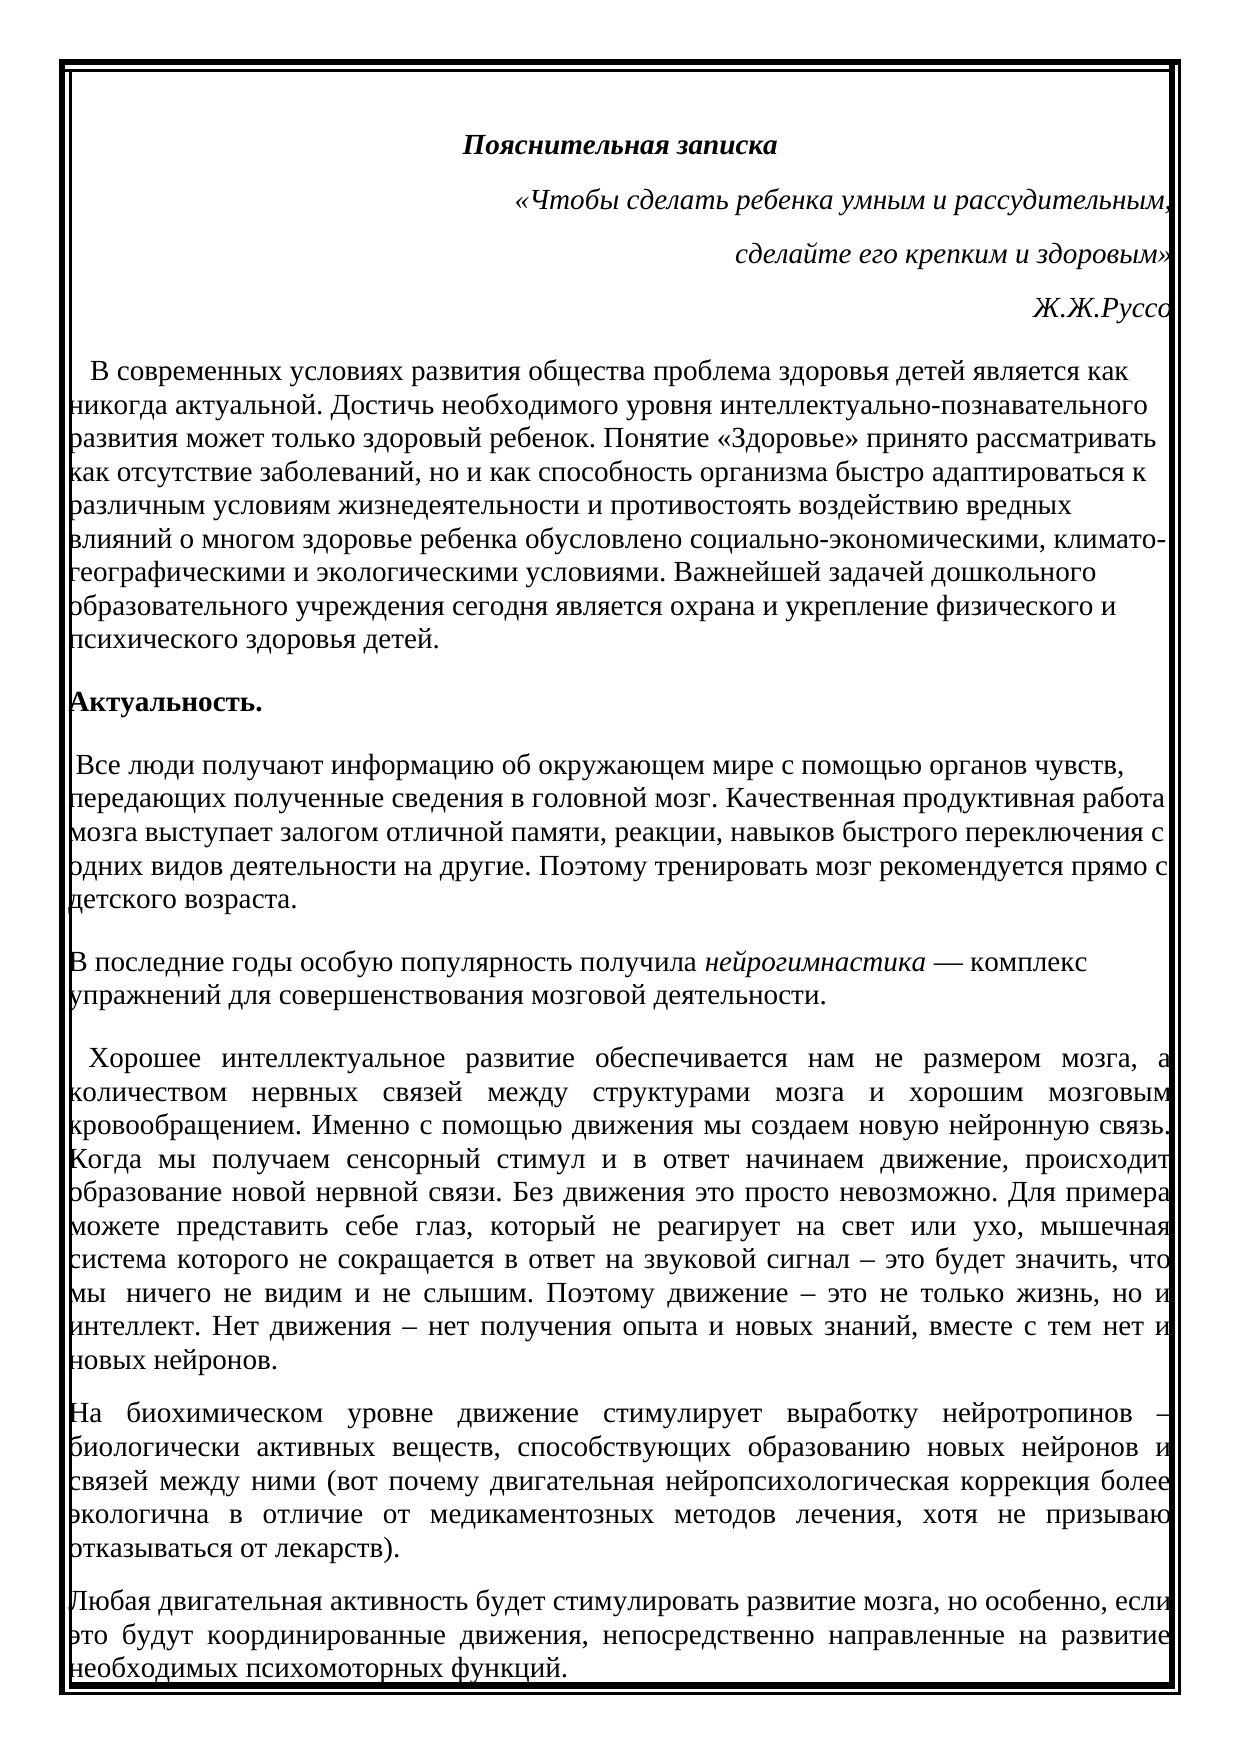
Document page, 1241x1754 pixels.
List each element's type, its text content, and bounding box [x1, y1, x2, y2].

text сделайте его крепким и здоровым» [72, 236, 1169, 270]
text Ж.Ж.Руссо [72, 291, 1169, 324]
text «Чтобы сделать ребенка умным и рассудительным, [72, 182, 1169, 215]
text Хорошее интеллектуальное развитие обеспечивается нам не размером мозга, а количеством нервных связей между структурами мозга и хорошим мозговым кровообращением. Именно с помощью движения мы создаем новую нейронную связь. Когда мы получаем сенсорный стимул и в ответ начинаем движение, происходит образование новой нервной связи. Без движения это просто невозможно. Для примера можете представить себе глаз, который не реагирует на свет или ухо, мышечная система которого не сокращается в ответ на звуковой сигнал – это будет значить, что мы ничего не видим и не слышим. Поэтому движение – это не только жизнь, но и интеллект. Нет движения – нет получения опыта и новых знаний, вместе с тем нет и новых нейронов. [72, 1040, 1169, 1376]
text Актуальность. [72, 684, 1169, 718]
text В современных условиях развития общества проблема здоровья детей является как никогда актуальной. Достичь необходимого уровня интеллектуально-познавательного развития может только здоровый ребенок. Понятие «Здоровье» принято рассматривать как отсутствие заболеваний, но и как способность организма быстро адаптироваться к различным условиям жизнедеятельности и противостоять воздействию вредных влияний о многом здоровье ребенка обусловлено социально-экономическими, климато-географическими и экологическими условиями. Важнейшей задачей дошкольного образовательного учреждения сегодня является охрана и укрепление физического и психического здоровья детей. [72, 353, 1169, 655]
text На биохимическом уровне движение стимулирует выработку нейротропинов – биологически активных веществ, способствующих образованию новых нейронов и связей между ними (вот почему двигательная нейропсихологическая коррекция более экологична в отличие от медикаментозных методов лечения, хотя не призываю отказываться от лекарств). [72, 1396, 1169, 1563]
text Все люди получают информацию об окружающем мире с помощью органов чувств, передающих полученные сведения в головной мозг. Качественная продуктивная работа мозга выступает залогом отличной памяти, реакции, навыков быстрого переключения с одних видов деятельности на другие. Поэтому тренировать мозг рекомендуется прямо с детского возраста. [72, 747, 1169, 915]
text Пояснительная записка [72, 127, 1169, 161]
text Любая двигательная активность будет стимулировать развитие мозга, но особенно, если это будут координированные движения, непосредственно направленные на развитие необходимых психомоторных функций. [72, 1583, 1169, 1682]
text В последние годы особую популярность получила нейрогимнастика — комплекс упражнений для совершенствования мозговой деятельности. [72, 944, 1169, 1011]
